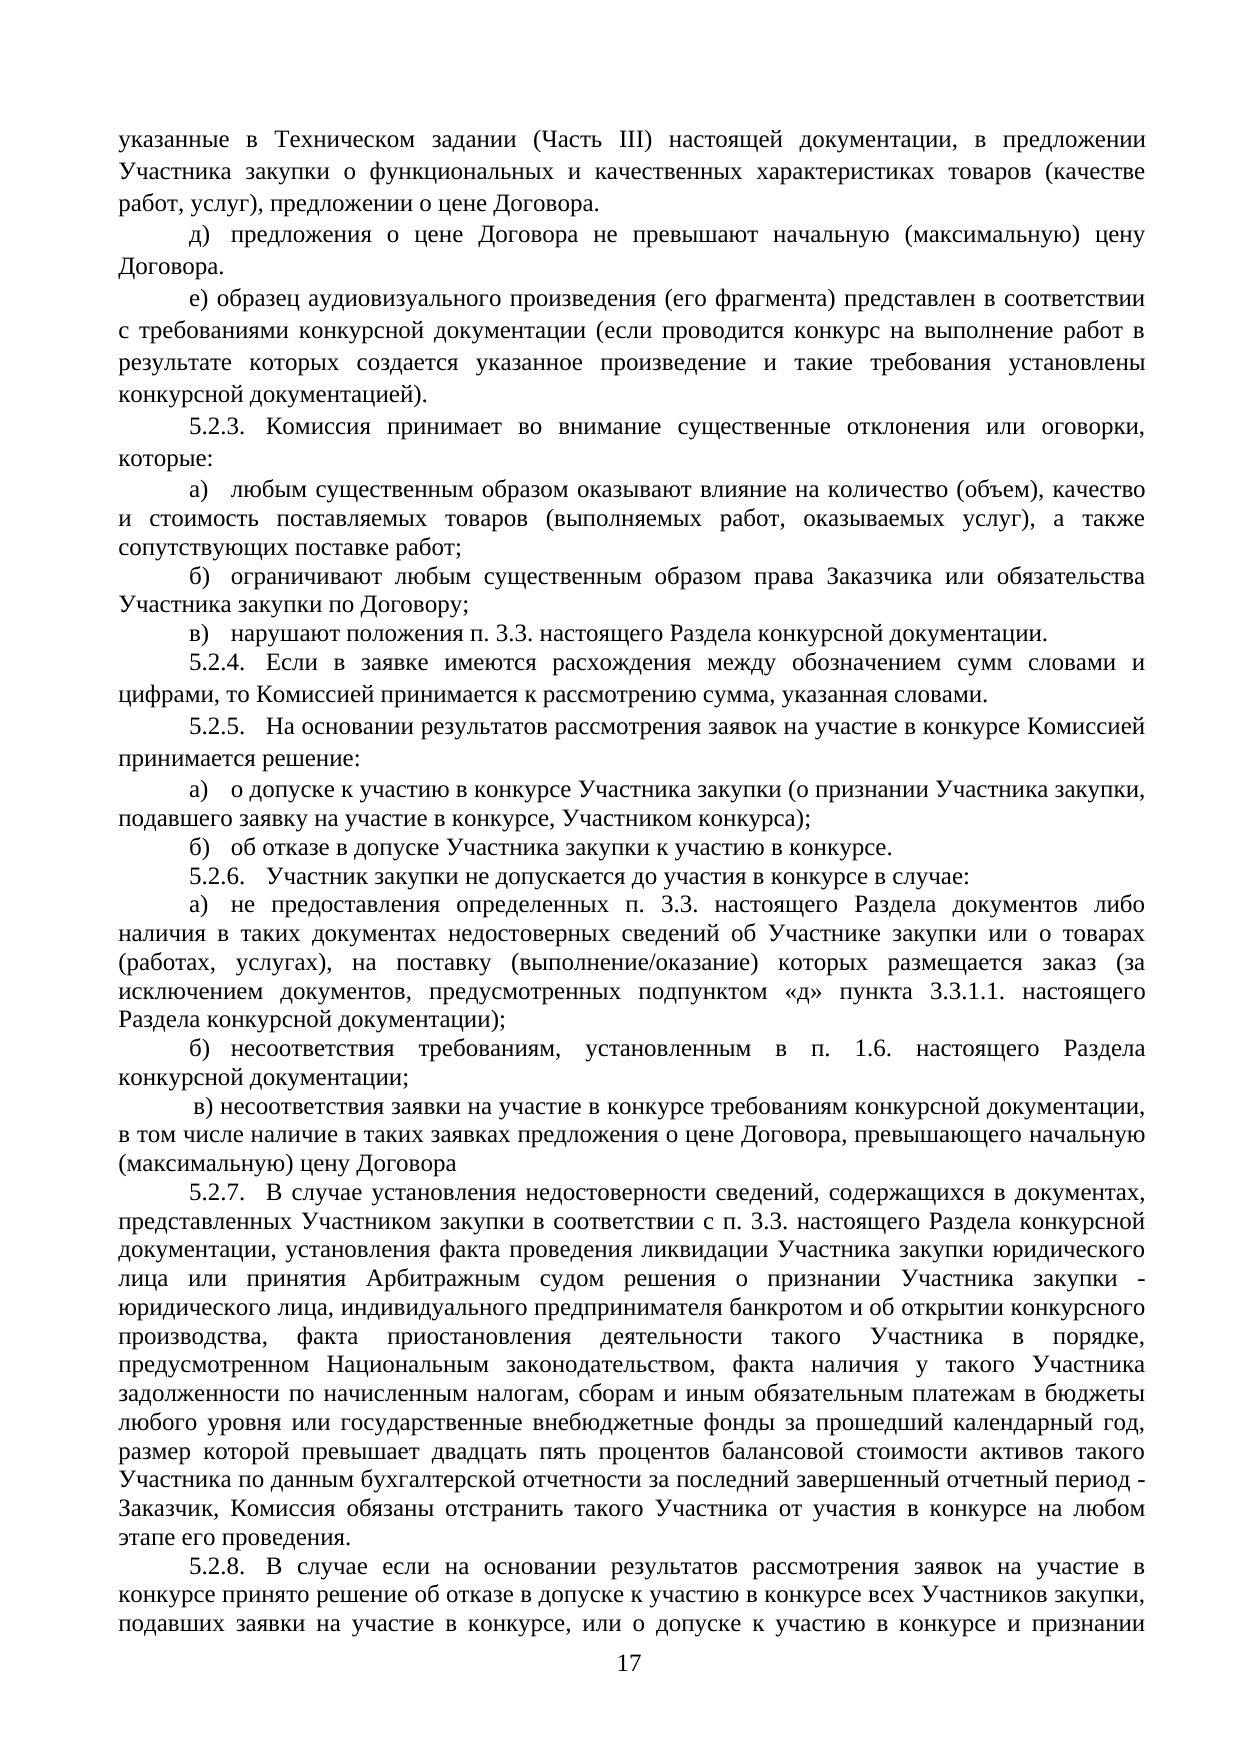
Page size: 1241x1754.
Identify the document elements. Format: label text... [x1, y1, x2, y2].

text 5.2.7. В случае установления недостоверности сведений, содержащихся в документах, представленных Участником закупки в соответствии с п. 3.3. настоящего Раздела конкурсной документации, установления факта проведения ликвидации Участника закупки юридического лица или принятия Арбитражным судом решения о признании Участника закупки - юридического лица, индивидуального предпринимателя банкротом и об открытии конкурсного производства, факта приостановления деятельности такого Участника в порядке, предусмотренном Национальным законодательством, факта наличия у такого Участника задолженности по начисленным налогам, сборам и иным обязательным платежам в бюджеты любого уровня или государственные внебюджетные фонды за прошедший календарный год, размер которой превышает двадцать пять процентов балансовой стоимости активов такого Участника по данным бухгалтерской отчетности за последний завершенный отчетный период - Заказчик, Комиссия обязаны отстранить такого Участника от участия в конкурсе на любом этапе его проведения. [118, 1177, 1146, 1551]
text д) предложения о цене Договора не превышают начальную (максимальную) цену Договора. [118, 219, 1146, 280]
list несоответствия требованиям, установленным в п. 1.6. настоящего Раздела конкурсной документации; [118, 1033, 1146, 1091]
text 5.2.3. Комиссия принимает во внимание существенные отклонения или оговорки, которые: [118, 411, 1146, 471]
text а) любым существенным образом оказывают влияние на количество (объем), качество и стоимость поставляемых товаров (выполняемых работ, оказываемых услуг), а также сопутствующих поставке работ; [118, 474, 1146, 561]
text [118, 124, 1146, 216]
text 5.2.6. Участник закупки не допускается до участия в конкурсе в случае: [118, 861, 1146, 889]
text б) об отказе в допуске Участника закупки к участию в конкурсе. [118, 832, 1146, 861]
list не предоставления определенных п. 3.3. настоящего Раздела документов либо наличия в таких документах недостоверных сведений об Участнике закупки или о товарах (работах, услугах), на поставку (выполнение/оказание) которых размещается заказ (за исключением документов, предусмотренных подпунктом «д» пункта 3.3.1.1. настоящего Раздела конкурсной документации); [118, 889, 1146, 1033]
text 5.2.4. Если в заявке имеются расхождения между обозначением сумм словами и цифрами, то Комиссией принимается к рассмотрению сумма, указанная словами. [118, 647, 1146, 708]
text 5.2.5. На основании результатов рассмотрения заявок на участие в конкурсе Комиссией принимается решение: [118, 711, 1146, 771]
text в) несоответствия заявки на участие в конкурсе требованиям конкурсной документации, в том числе наличие в таких заявках предложения о цене Договора, превышающего начальную (максимальную) цену Договора [118, 1091, 1146, 1177]
text в) нарушают положения п. 3.3. настоящего Раздела конкурсной документации. [118, 618, 1146, 647]
text а) о допуске к участию в конкурсе Участника закупки (о признании Участника закупки, подавшего заявку на участие в конкурсе, Участником конкурса); [118, 774, 1146, 832]
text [118, 1551, 1146, 1637]
text б) ограничивают любым существенным образом права Заказчика или обязательства Участника закупки по Договору; [118, 561, 1146, 618]
text е) образец аудиовизуального произведения (его фрагмента) представлен в соответствии с требованиями конкурсной документации (если проводится конкурс на выполнение работ в результате которых создается указанное произведение и такие требования установлены конкурсной документацией). [118, 283, 1146, 408]
